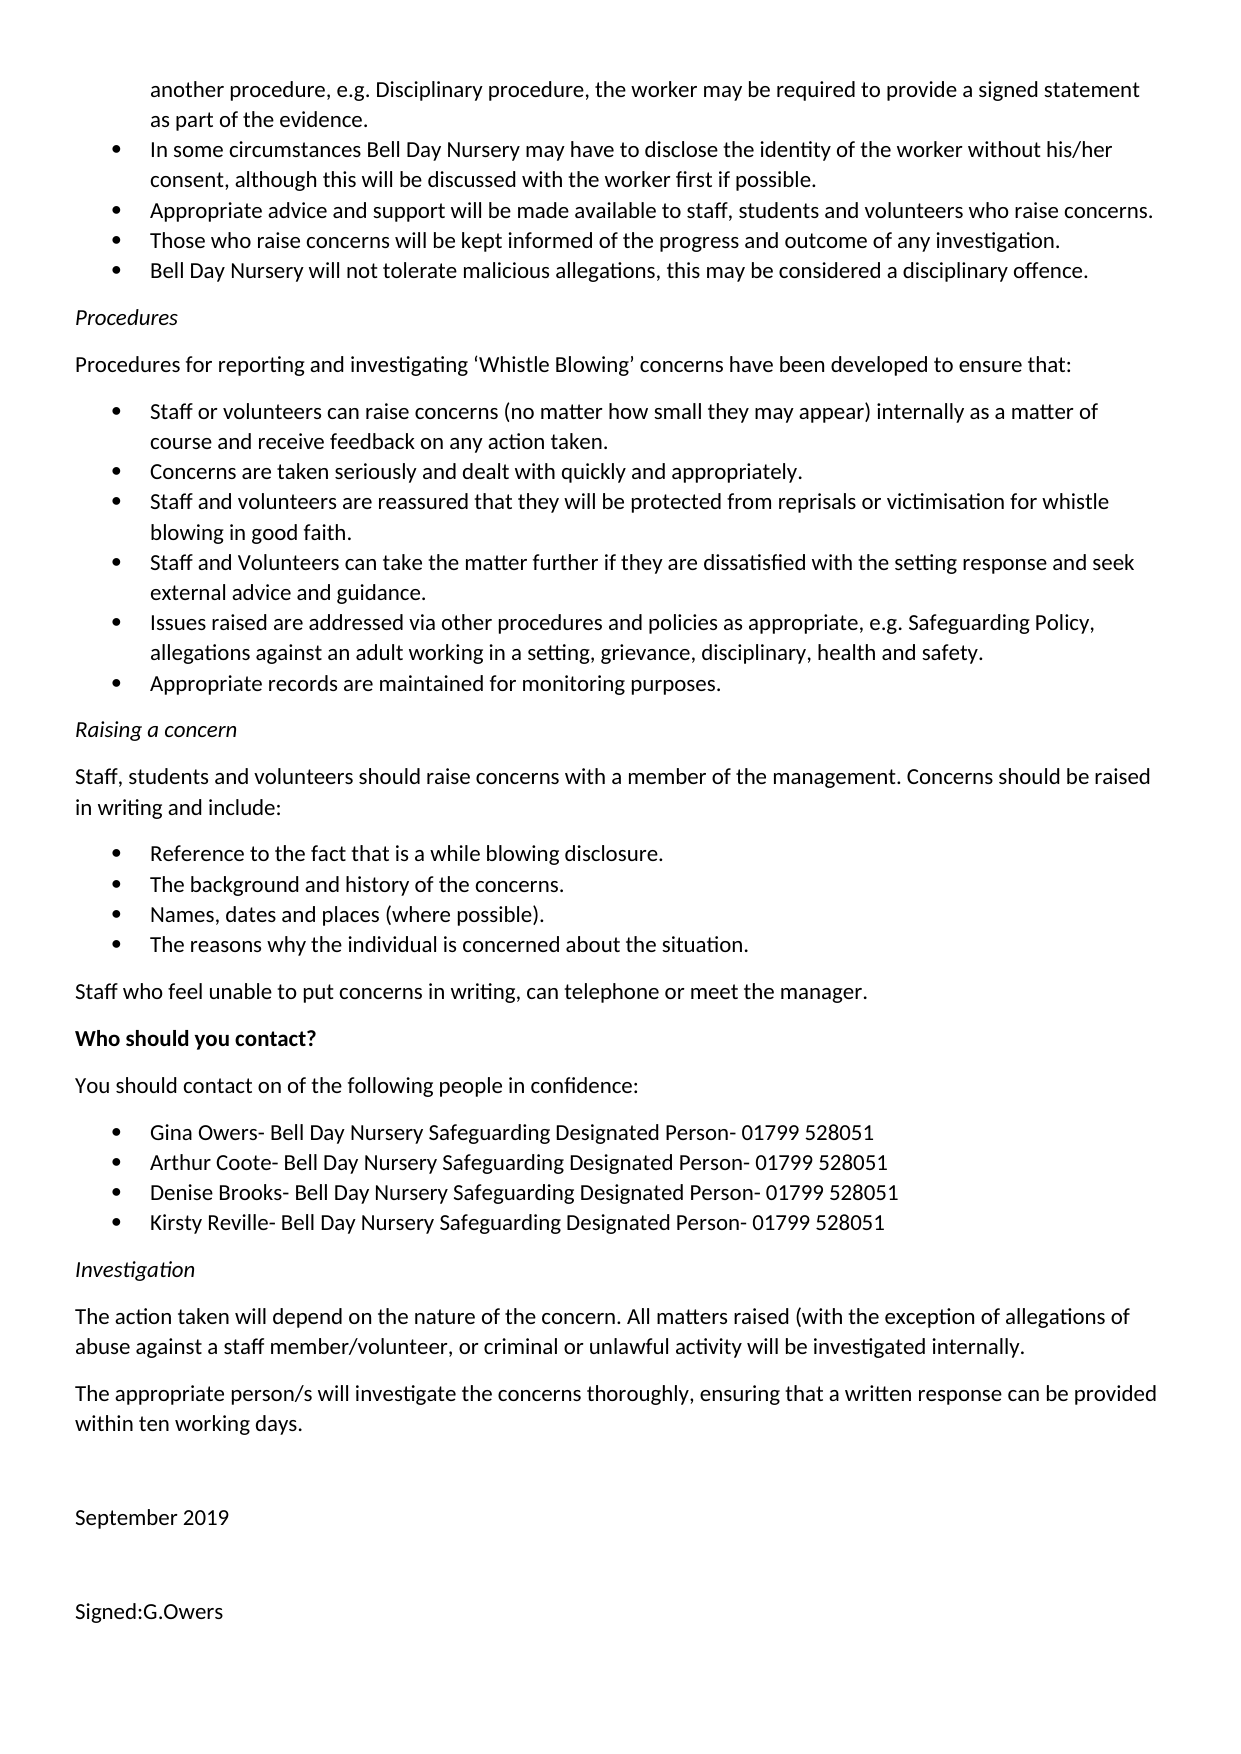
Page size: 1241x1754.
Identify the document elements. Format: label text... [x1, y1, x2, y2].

list In some circumstances Bell Day Nursery may have to disclose the identity of the worker without his/her consent, although this will be discussed with the worker first if possible. [112, 135, 1165, 194]
text The appropriate person/s will investigate the concerns thoroughly, ensuring that a written response can be provided within ten working days. [75, 1379, 1165, 1437]
list The reasons why the individual is concerned about the situation. [112, 930, 1165, 958]
list Arthur Coote- Bell Day Nursery Safeguarding Designated Person- 01799 528051 [112, 1148, 1165, 1176]
text Investigation [75, 1255, 1165, 1283]
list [112, 75, 1165, 133]
list Bell Day Nursery will not tolerate malicious allegations, this may be considered a disciplinary offence. [112, 256, 1165, 284]
list Staff or volunteers can raise concerns (no matter how small they may appear) internally as a matter of course and receive feedback on any action taken. [112, 397, 1165, 455]
list Those who raise concerns will be kept informed of the progress and outcome of any investigation. [112, 226, 1165, 254]
text Signed:G.Owers [75, 1597, 1165, 1625]
list Concerns are taken seriously and dealt with quickly and appropriately. [112, 457, 1165, 485]
list Issues raised are addressed via other procedures and policies as appropriate, e.g. Safeguarding Policy, allegations against an adult working in a setting, grievance, disciplinary, health and safety. [112, 608, 1165, 667]
list Kirsty Reville- Bell Day Nursery Safeguarding Designated Person- 01799 528051 [112, 1208, 1165, 1236]
text Procedures for reporting and investigating ‘Whistle Blowing’ concerns have been developed to ensure that: [75, 350, 1165, 378]
list The background and history of the concerns. [112, 870, 1165, 898]
text Staff, students and volunteers should raise concerns with a member of the management. Concerns should be raised in writing and include: [75, 762, 1165, 821]
list Staff and Volunteers can take the matter further if they are dissatisfied with the setting response and seek external advice and guidance. [112, 548, 1165, 606]
list Reference to the fact that is a while blowing disclosure. [112, 839, 1165, 868]
text Who should you contact? [75, 1024, 1165, 1052]
text The action taken will depend on the nature of the concern. All matters raised (with the exception of allegations of abuse against a staff member/volunteer, or criminal or unlawful activity will be investigated internally. [75, 1302, 1165, 1360]
text Procedures [75, 303, 1165, 331]
text You should contact on of the following people in confidence: [75, 1071, 1165, 1099]
text Staff who feel unable to put concerns in writing, can telephone or meet the manager. [75, 977, 1165, 1005]
text September 2019 [75, 1503, 1165, 1531]
list Staff and volunteers are reassured that they will be protected from reprisals or victimisation for whistle blowing in good faith. [112, 487, 1165, 546]
list Denise Brooks- Bell Day Nursery Safeguarding Designated Person- 01799 528051 [112, 1178, 1165, 1206]
list Gina Owers- Bell Day Nursery Safeguarding Designated Person- 01799 528051 [112, 1118, 1165, 1146]
list Appropriate advice and support will be made available to staff, students and volunteers who raise concerns. [112, 196, 1165, 224]
list Appropriate records are maintained for monitoring purposes. [112, 669, 1165, 697]
list Names, dates and places (where possible). [112, 900, 1165, 928]
text Raising a concern [75, 716, 1165, 744]
